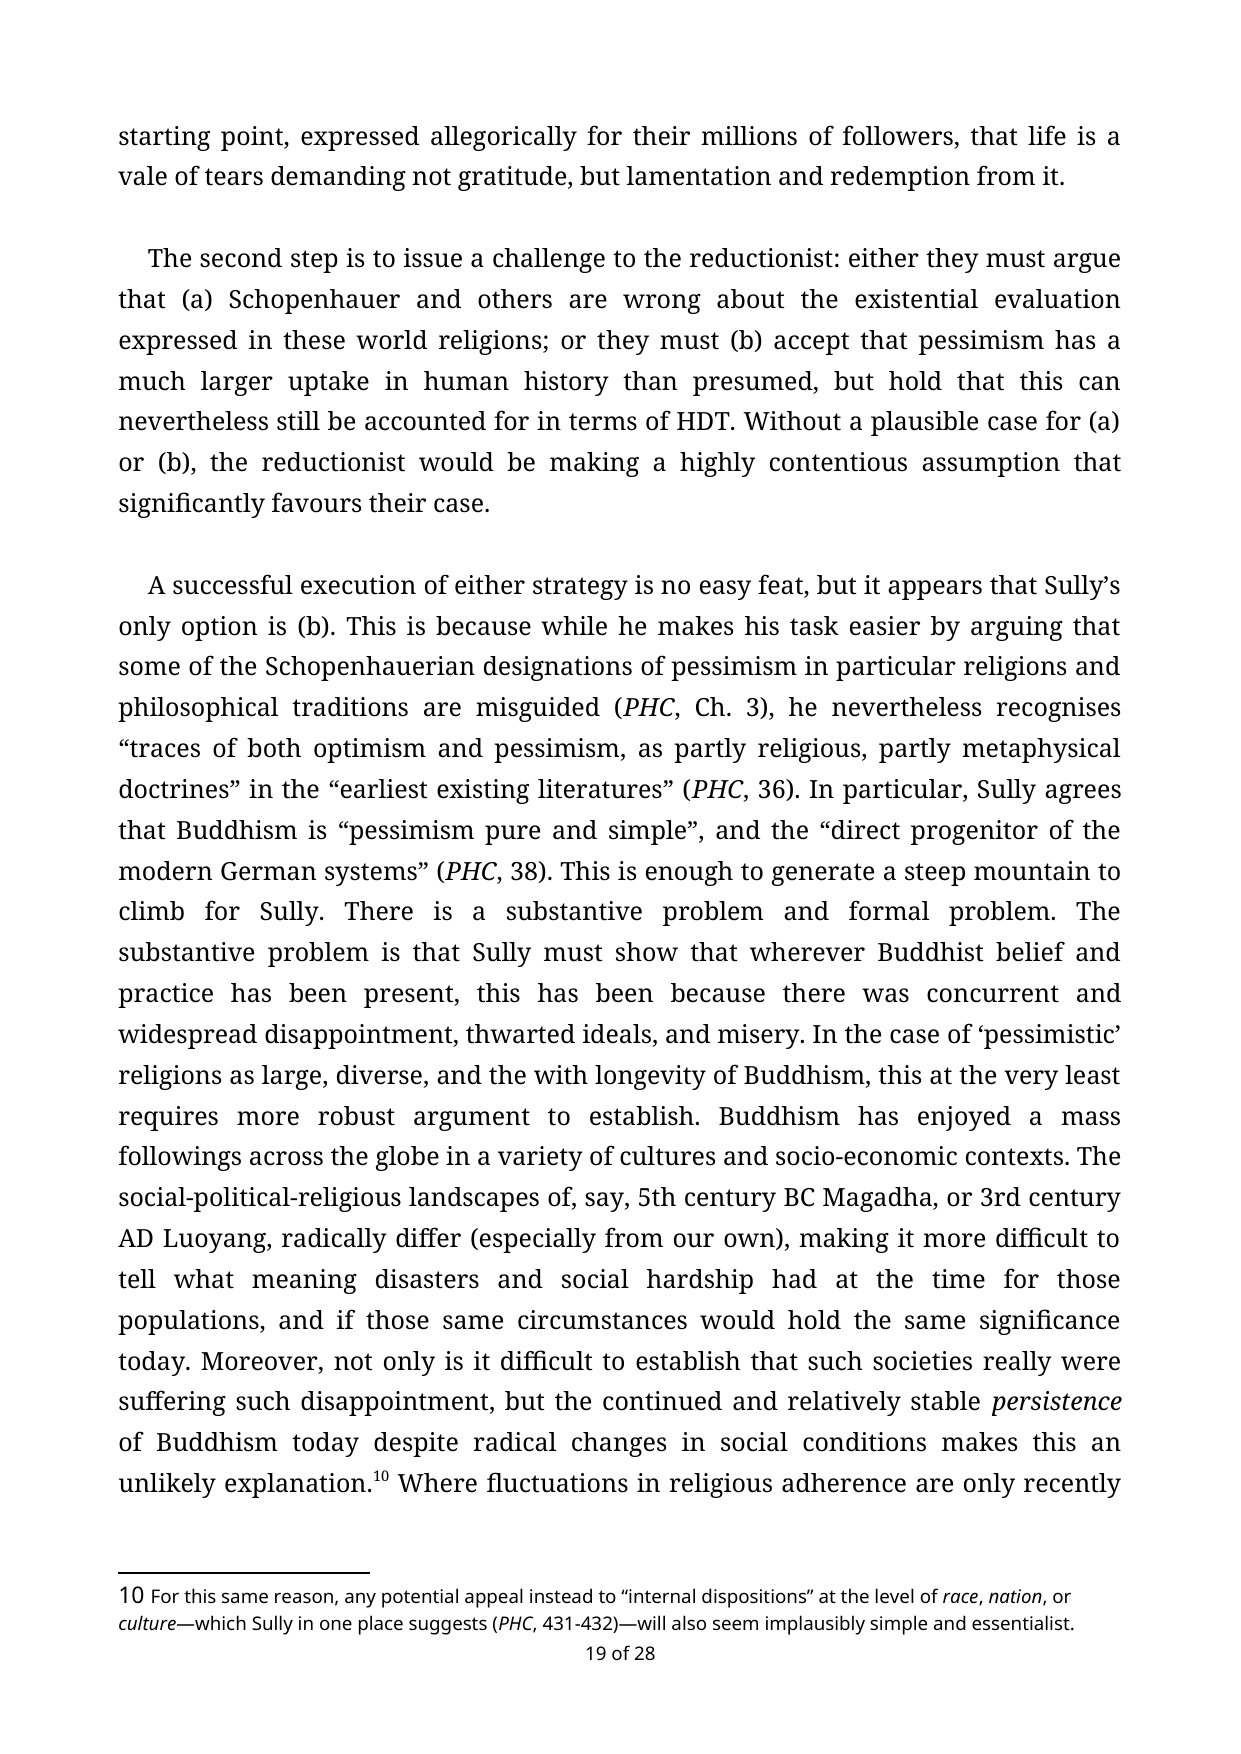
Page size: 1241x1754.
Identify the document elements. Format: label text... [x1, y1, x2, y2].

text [118, 118, 1122, 193]
text The second step is to issue a challenge to the reductionist: either they must argue that (a) Schopenhauer and others are wrong about the existential evaluation expressed in these world religions; or they must (b) accept that pessimism has a much larger uptake in human history than presumed, but hold that this can nevertheless still be accounted for in terms of HDT. Without a plausible case for (a) or (b), the reductionist would be making a highly contentious assumption that significantly favours their case. [118, 241, 1122, 520]
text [118, 567, 1122, 1500]
